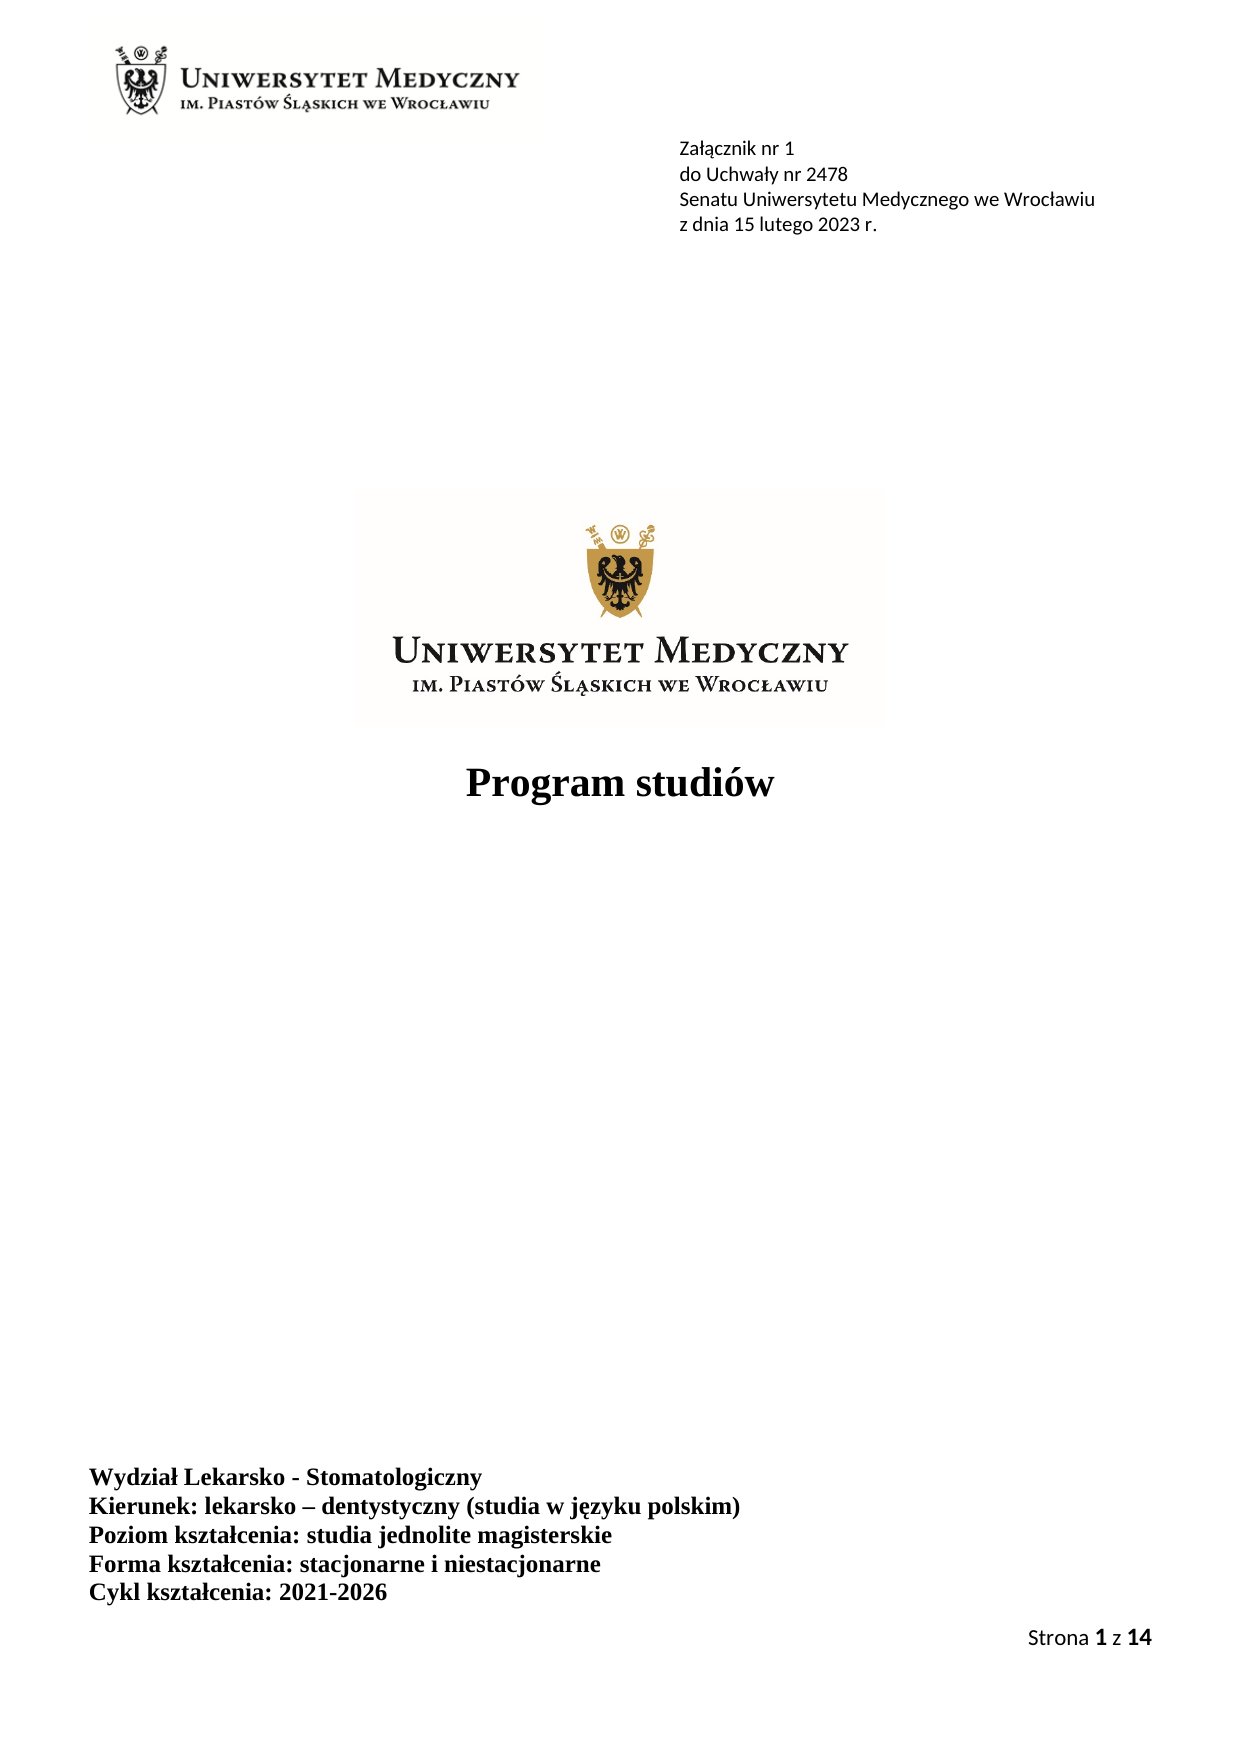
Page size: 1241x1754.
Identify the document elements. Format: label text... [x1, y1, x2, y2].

text Kierunek: lekarsko – dentystyczny (studia w języku polskim) [89, 1491, 1152, 1520]
text Cykl kształcenia: 2021-2026 [89, 1577, 1152, 1606]
text Poziom kształcenia: studia jednolite magisterskie [89, 1520, 1152, 1549]
picture [354, 487, 886, 729]
text Senatu Uniwersytetu Medycznego we Wrocławiu [679, 186, 1152, 212]
text Forma kształcenia: stacjonarne i niestacjonarne [89, 1549, 1152, 1577]
text z dnia 15 lutego 2023 r. [679, 212, 1152, 237]
text Program studiów [89, 757, 1152, 805]
text do Uchwały nr 2478 [679, 161, 1152, 186]
text Załącznik nr 1 [679, 135, 1152, 161]
text Wydział Lekarsko - Stomatologiczny [89, 1462, 1152, 1491]
picture [87, 18, 546, 142]
